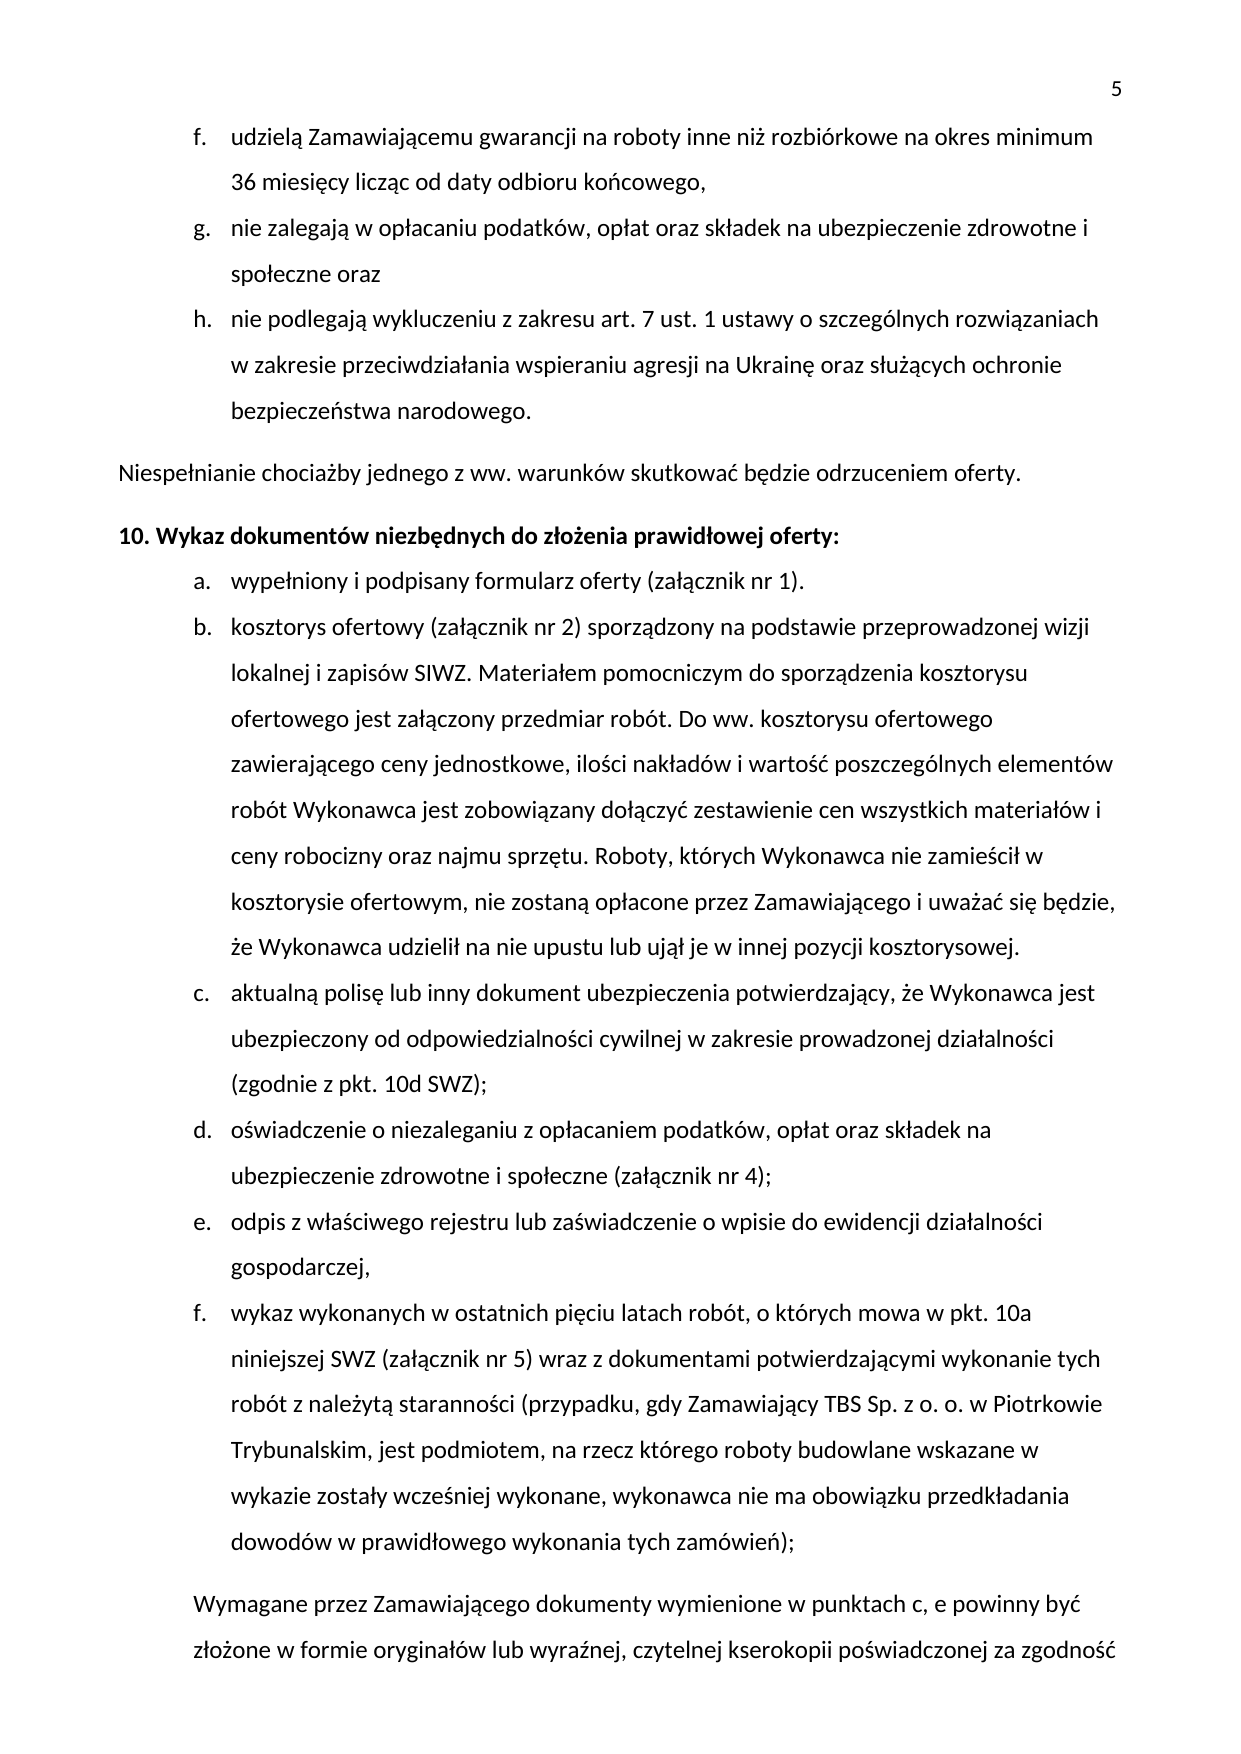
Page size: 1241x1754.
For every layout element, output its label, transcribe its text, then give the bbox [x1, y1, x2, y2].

list Wykaz dokumentów niezbędnych do złożenia prawidłowej oferty: [118, 520, 1122, 550]
list odpis z właściwego rejestru lub zaświadczenie o wpisie do ewidencji działalności gospodarczej, [193, 1206, 1122, 1282]
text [193, 1588, 1122, 1664]
list nie podlegają wykluczeniu z zakresu art. 7 ust. 1 ustawy o szczególnych rozwiązaniach w zakresie przeciwdziałania wspieraniu agresji na Ukrainę oraz służących ochronie bezpieczeństwa narodowego. [193, 303, 1122, 426]
text Niespełnianie chociażby jednego z ww. warunków skutkować będzie odrzuceniem oferty. [118, 457, 1122, 488]
list udzielą Zamawiającemu gwarancji na roboty inne niż rozbiórkowe na okres minimum 36 miesięcy licząc od daty odbioru końcowego, [193, 121, 1122, 197]
list nie zalegają w opłacaniu podatków, opłat oraz składek na ubezpieczenie zdrowotne i społeczne oraz [193, 212, 1122, 288]
list wykaz wykonanych w ostatnich pięciu latach robót, o których mowa w pkt. 10a niniejszej SWZ (załącznik nr 5) wraz z dokumentami potwierdzającymi wykonanie tych robót z należytą staranności (przypadku, gdy Zamawiający TBS Sp. z o. o. w Piotrkowie Trybunalskim, jest podmiotem, na rzecz którego roboty budowlane wskazane w wykazie zostały wcześniej wykonane, wykonawca nie ma obowiązku przedkładania dowodów w prawidłowego wykonania tych zamówień); [193, 1297, 1122, 1556]
list wypełniony i podpisany formularz oferty (załącznik nr 1). [193, 566, 1122, 596]
list aktualną polisę lub inny dokument ubezpieczenia potwierdzający, że Wykonawca jest ubezpieczony od odpowiedzialności cywilnej w zakresie prowadzonej działalności (zgodnie z pkt. 10d SWZ); [193, 977, 1122, 1099]
list oświadczenie o niezaleganiu z opłacaniem podatków, opłat oraz składek na ubezpieczenie zdrowotne i społeczne (załącznik nr 4); [193, 1114, 1122, 1191]
list kosztorys ofertowy (załącznik nr 2) sporządzony na podstawie przeprowadzonej wizji lokalnej i zapisów SIWZ. Materiałem pomocniczym do sporządzenia kosztorysu ofertowego jest załączony przedmiar robót. Do ww. kosztorysu ofertowego zawierającego ceny jednostkowe, ilości nakładów i wartość poszczególnych elementów robót Wykonawca jest zobowiązany dołączyć zestawienie cen wszystkich materiałów i ceny robocizny oraz najmu sprzętu. Roboty, których Wykonawca nie zamieścił w kosztorysie ofertowym, nie zostaną opłacone przez Zamawiającego i uważać się będzie, że Wykonawca udzielił na nie upustu lub ujął je w innej pozycji kosztorysowej. [193, 611, 1122, 962]
